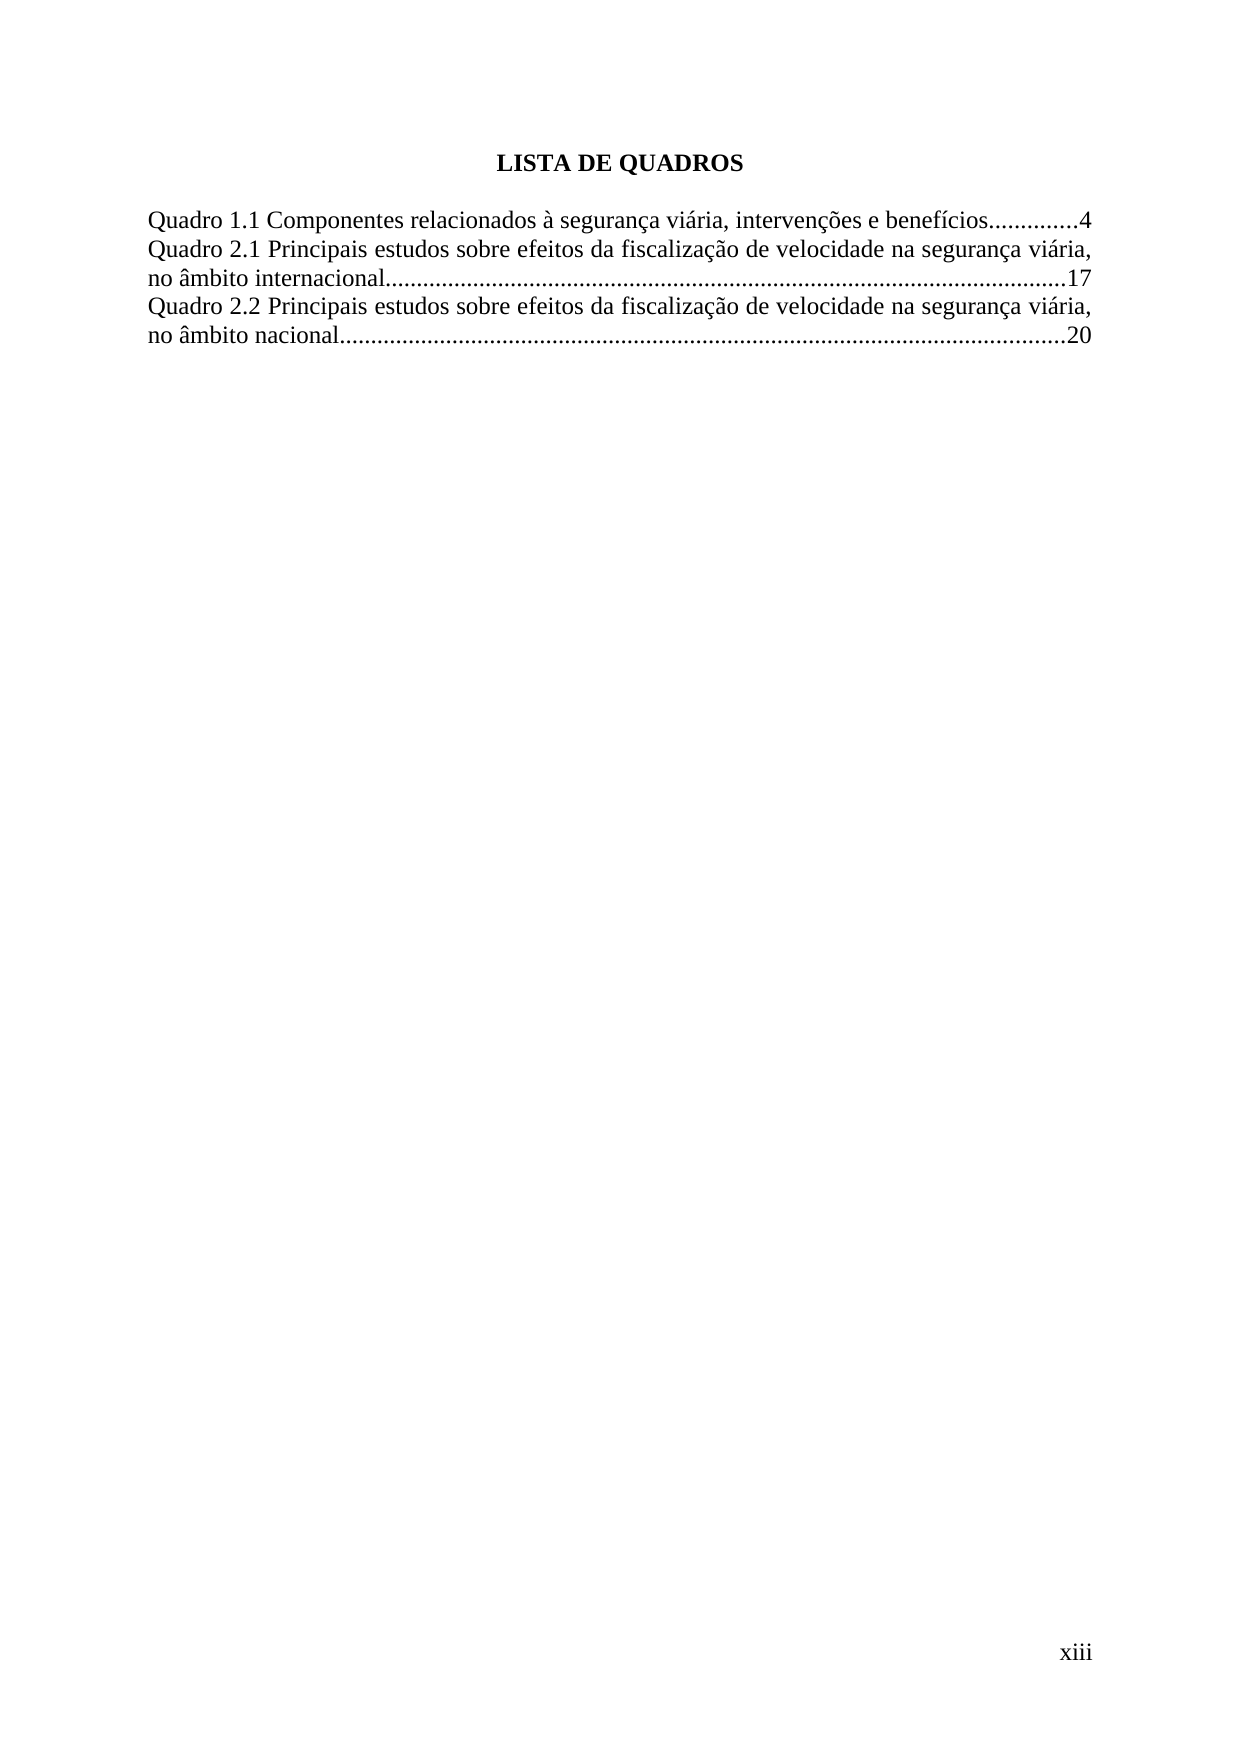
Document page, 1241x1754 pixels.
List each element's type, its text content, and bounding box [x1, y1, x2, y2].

text Quadro 2.1 Principais estudos sobre efeitos da fiscalização de velocidade na segurança viária, no âmbito internacional 17 [148, 234, 1092, 291]
text Quadro 2.2 Principais estudos sobre efeitos da fiscalização de velocidade na segurança viária, no âmbito nacional 20 [148, 291, 1092, 349]
text Quadro 1.1 Componentes relacionados à segurança viária, intervenções e benefícios 4 [148, 205, 1092, 234]
text LISTA DE QUADROS [148, 148, 1092, 176]
